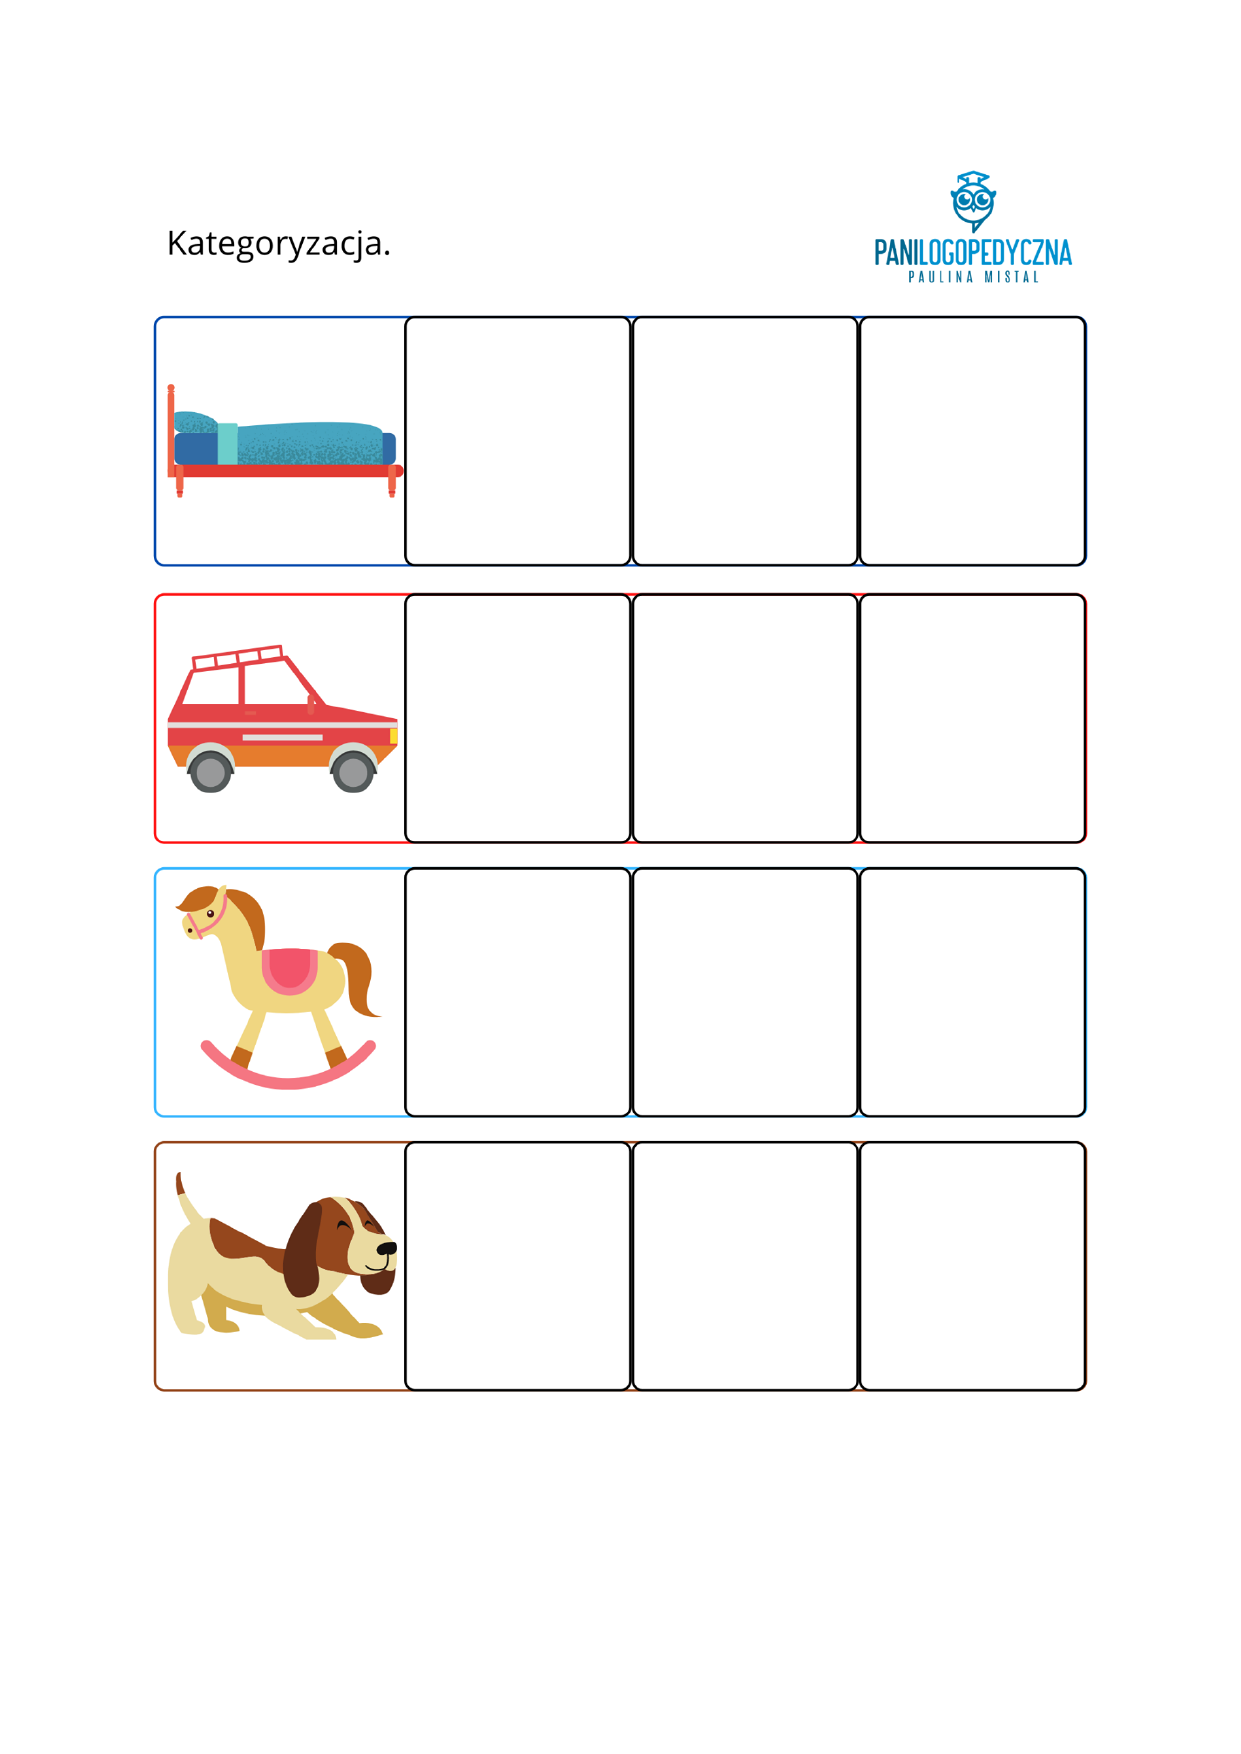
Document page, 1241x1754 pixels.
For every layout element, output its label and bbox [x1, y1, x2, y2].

picture [147, 147, 1093, 1486]
